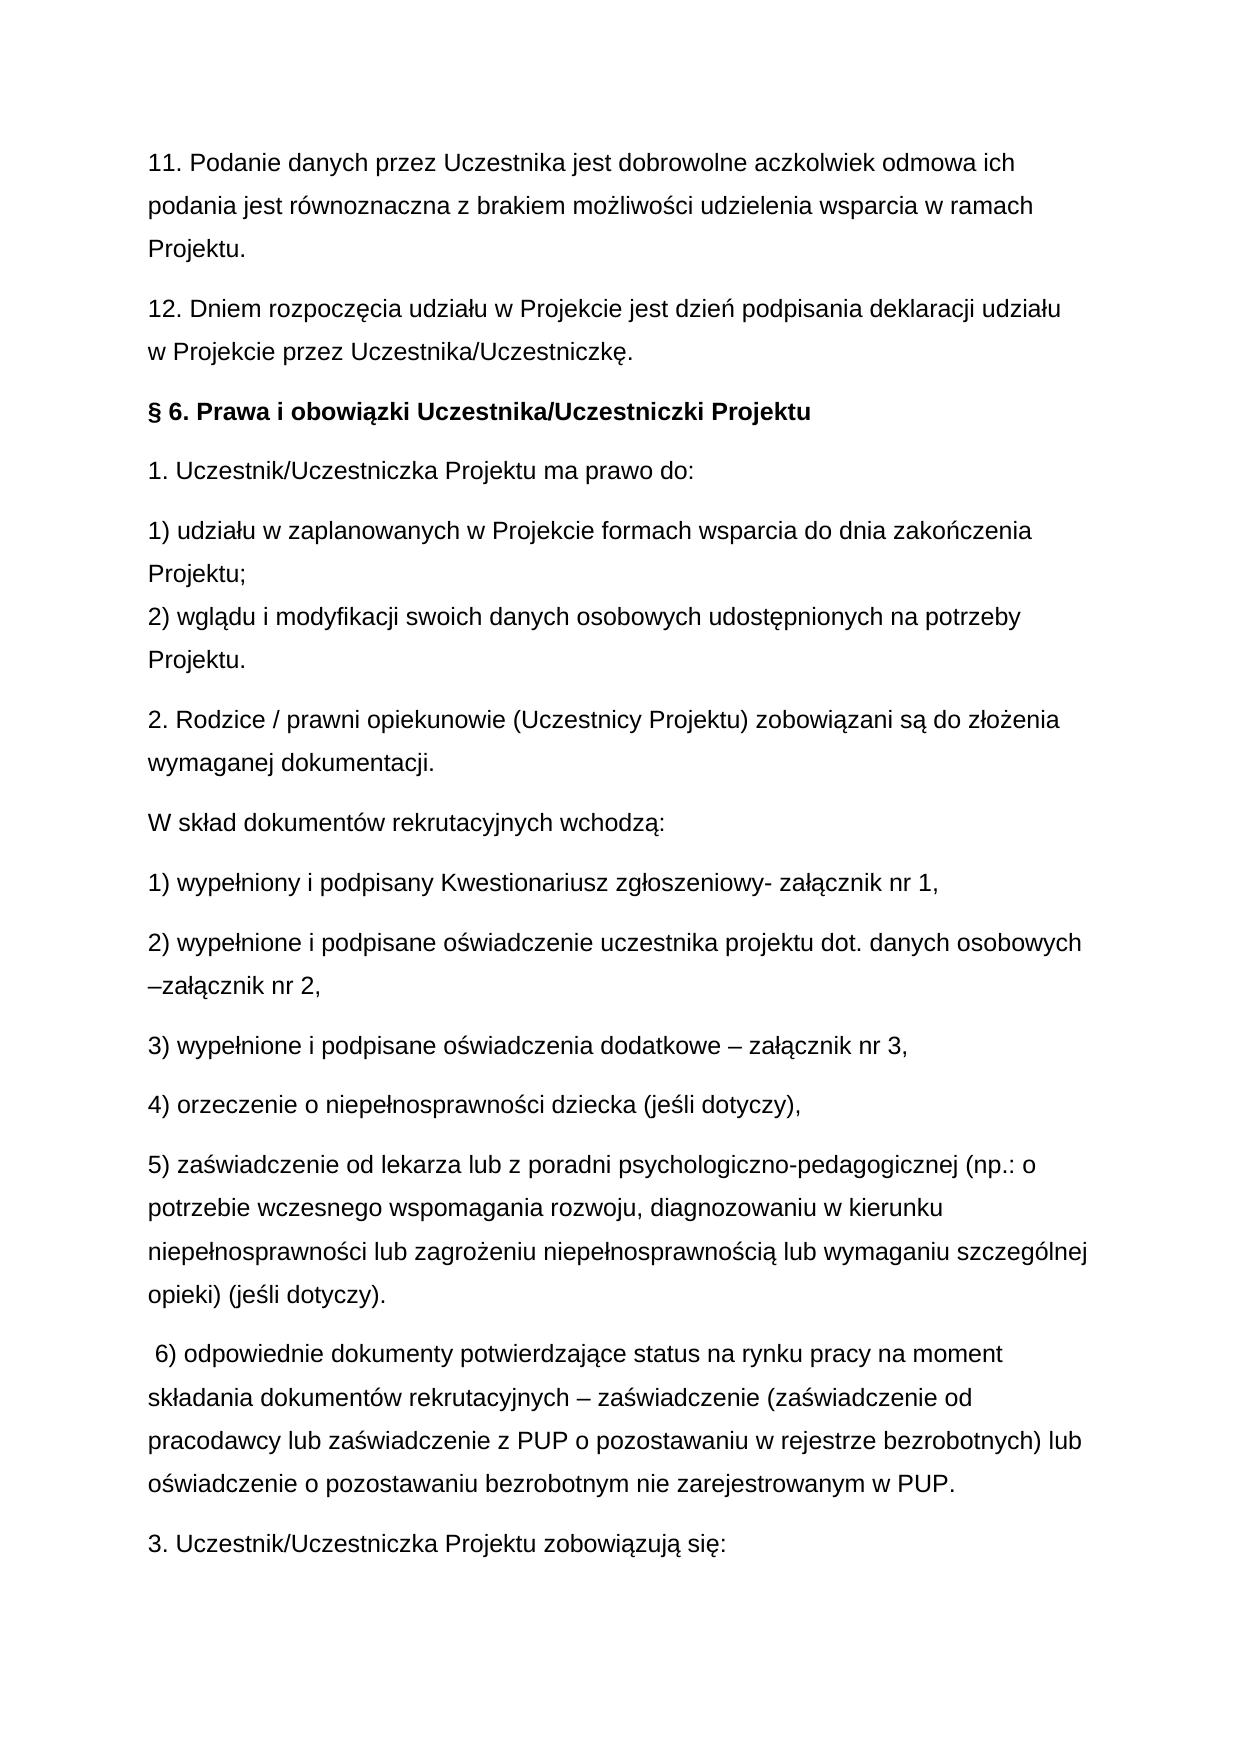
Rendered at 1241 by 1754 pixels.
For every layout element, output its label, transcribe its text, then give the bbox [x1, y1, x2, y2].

text 4) orzeczenie o niepełnosprawności dziecka (jeśli dotyczy), [148, 1091, 1093, 1119]
text 2. Rodzice / prawni opiekunowie (Uczestnicy Projektu) zobowiązani są do złożenia wymaganej dokumentacji. [148, 705, 1093, 777]
text 2) wypełnione i podpisane oświadczenie uczestnika projektu dot. danych osobowych –załącznik nr 2, [148, 928, 1093, 1000]
text 12. Dniem rozpoczęcia udziału w Projekcie jest dzień podpisania deklaracji udziału w Projekcie przez Uczestnika/Uczestniczkę. [148, 294, 1093, 366]
text 1. Uczestnik/Uczestniczka Projektu ma prawo do: [148, 456, 1093, 485]
text 3) wypełnione i podpisane oświadczenia dodatkowe – załącznik nr 3, [148, 1031, 1093, 1059]
text 11. Podanie danych przez Uczestnika jest dobrowolne aczkolwiek odmowa ich podania jest równoznaczna z brakiem możliwości udzielenia wsparcia w ramach Projektu. [148, 148, 1093, 263]
text § 6. Prawa i obowiązki Uczestnika/Uczestniczki Projektu [148, 397, 1093, 425]
text 3. Uczestnik/Uczestniczka Projektu zobowiązują się: [148, 1529, 1093, 1557]
text 1) wypełniony i podpisany Kwestionariusz zgłoszeniowy- załącznik nr 1, [148, 868, 1093, 897]
text W skład dokumentów rekrutacyjnych wchodzą: [148, 808, 1093, 837]
text 6) odpowiednie dokumenty potwierdzające status na rynku pracy na moment składania dokumentów rekrutacyjnych – zaświadczenie (zaświadczenie od pracodawcy lub zaświadczenie z PUP o pozostawaniu w rejestrze bezrobotnych) lub oświadczenie o pozostawaniu bezrobotnym nie zarejestrowanym w PUP. [148, 1339, 1093, 1498]
text 5) zaświadczenie od lekarza lub z poradni psychologiczno-pedagogicznej (np.: o potrzebie wczesnego wspomagania rozwoju, diagnozowaniu w kierunku niepełnosprawności lub zagrożeniu niepełnosprawnością lub wymaganiu szczególnej opieki) (jeśli dotyczy). [148, 1150, 1093, 1308]
text 1) udziału w zaplanowanych w Projekcie formach wsparcia do dnia zakończenia Projektu; 2) wglądu i modyfikacji swoich danych osobowych udostępnionych na potrzeby Projektu. [148, 516, 1093, 674]
